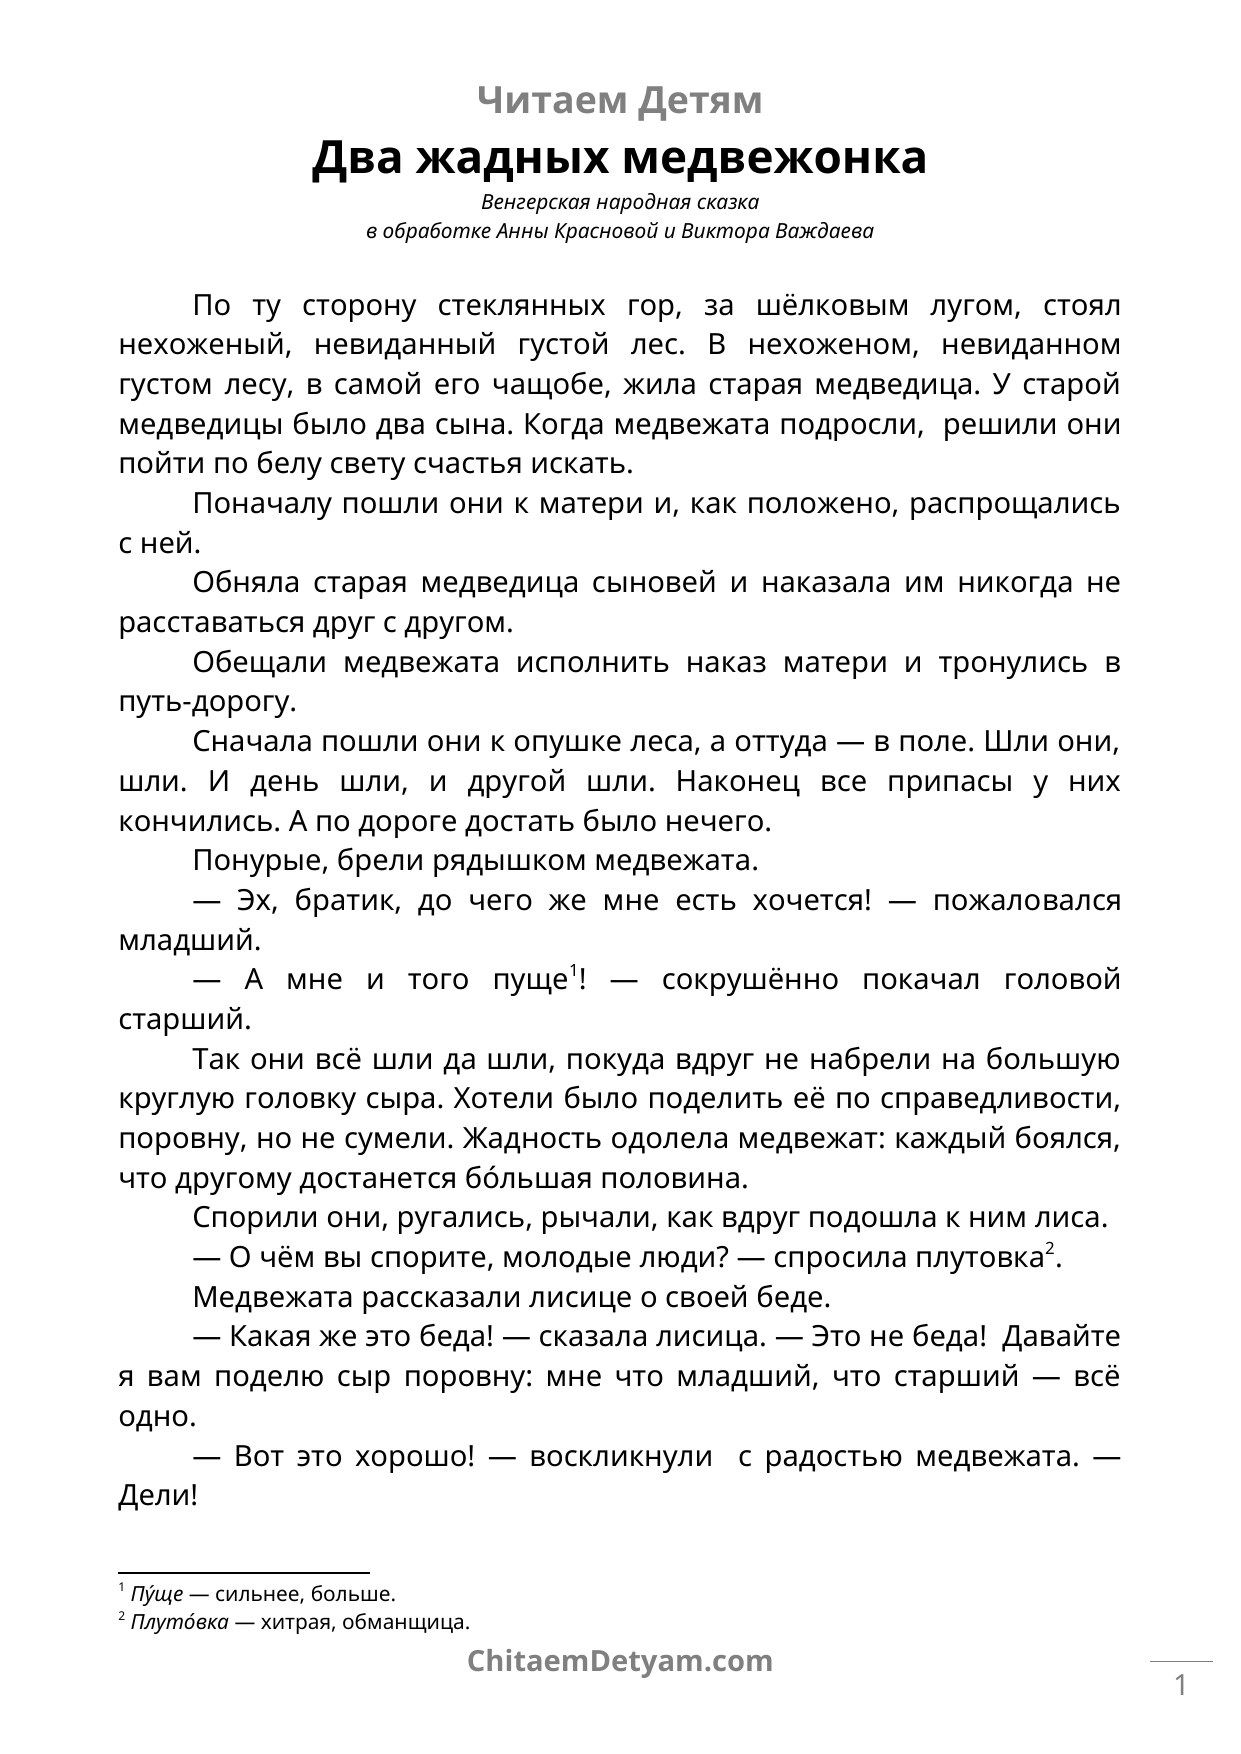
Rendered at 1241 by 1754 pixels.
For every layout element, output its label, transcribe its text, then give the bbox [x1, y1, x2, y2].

text — А мне и того пуще! — сокрушённо покачал головой старший. [118, 958, 1122, 1038]
text Сначала пошли они к опушке леса, а оттуда — в поле. Шли они, шли. И день шли, и другой шли. Наконец все припасы у них кончились. А по дороге достать было нечего. [118, 720, 1122, 839]
text — Какая же это беда! — сказала лисица. — Это не беда! Давайте я вам поделю сыр поровну: мне что младший, что старший — всё одно. [118, 1316, 1122, 1435]
text Обещали медвежата исполнить наказ матери и тронулись в путь-дорогу. [118, 641, 1122, 720]
text Спорили они, ругались, рычали, как вдруг подошла к ним лиса. [118, 1197, 1122, 1236]
text Понурые, брели рядышком медвежата. [118, 839, 1122, 879]
text — О чём вы спорите, молодые люди? — спросила плутовка. [118, 1236, 1122, 1276]
text Два жадных медвежонка Венгерская народная сказка в обработке Анны Красновой и Виктора Важдаева [118, 125, 1122, 244]
text Так они всё шли да шли, покуда вдруг не набрели на большую круглую головку сыра. Хотели было поделить её по справедливости, поровну, но не сумели. Жадность одолела медвежат: каждый боялся, что другому достанется бо́льшая половина. [118, 1038, 1122, 1197]
text Обняла старая медведица сыновей и наказала им никогда не расставаться друг с другом. [118, 562, 1122, 641]
text Поначалу пошли они к матери и, как положено, распрощались с ней. [118, 482, 1122, 562]
text По ту сторону стеклянных гор, за шёлковым лугом, стоял нехоженый, невиданный густой лес. В нехоженом, невиданном густом лесу, в самой его чащобе, жила старая медведица. У старой медведицы было два сына. Когда медвежата подросли, решили они пойти по белу свету счастья искать. [118, 284, 1122, 482]
text Медвежата рассказали лисице о своей беде. [118, 1276, 1122, 1316]
text — Эх, братик, до чего же мне есть хочется! — пожаловался младший. [118, 879, 1122, 958]
text — Вот это хорошо! — воскликнули с радостью медвежата. — Дели! [118, 1435, 1122, 1514]
